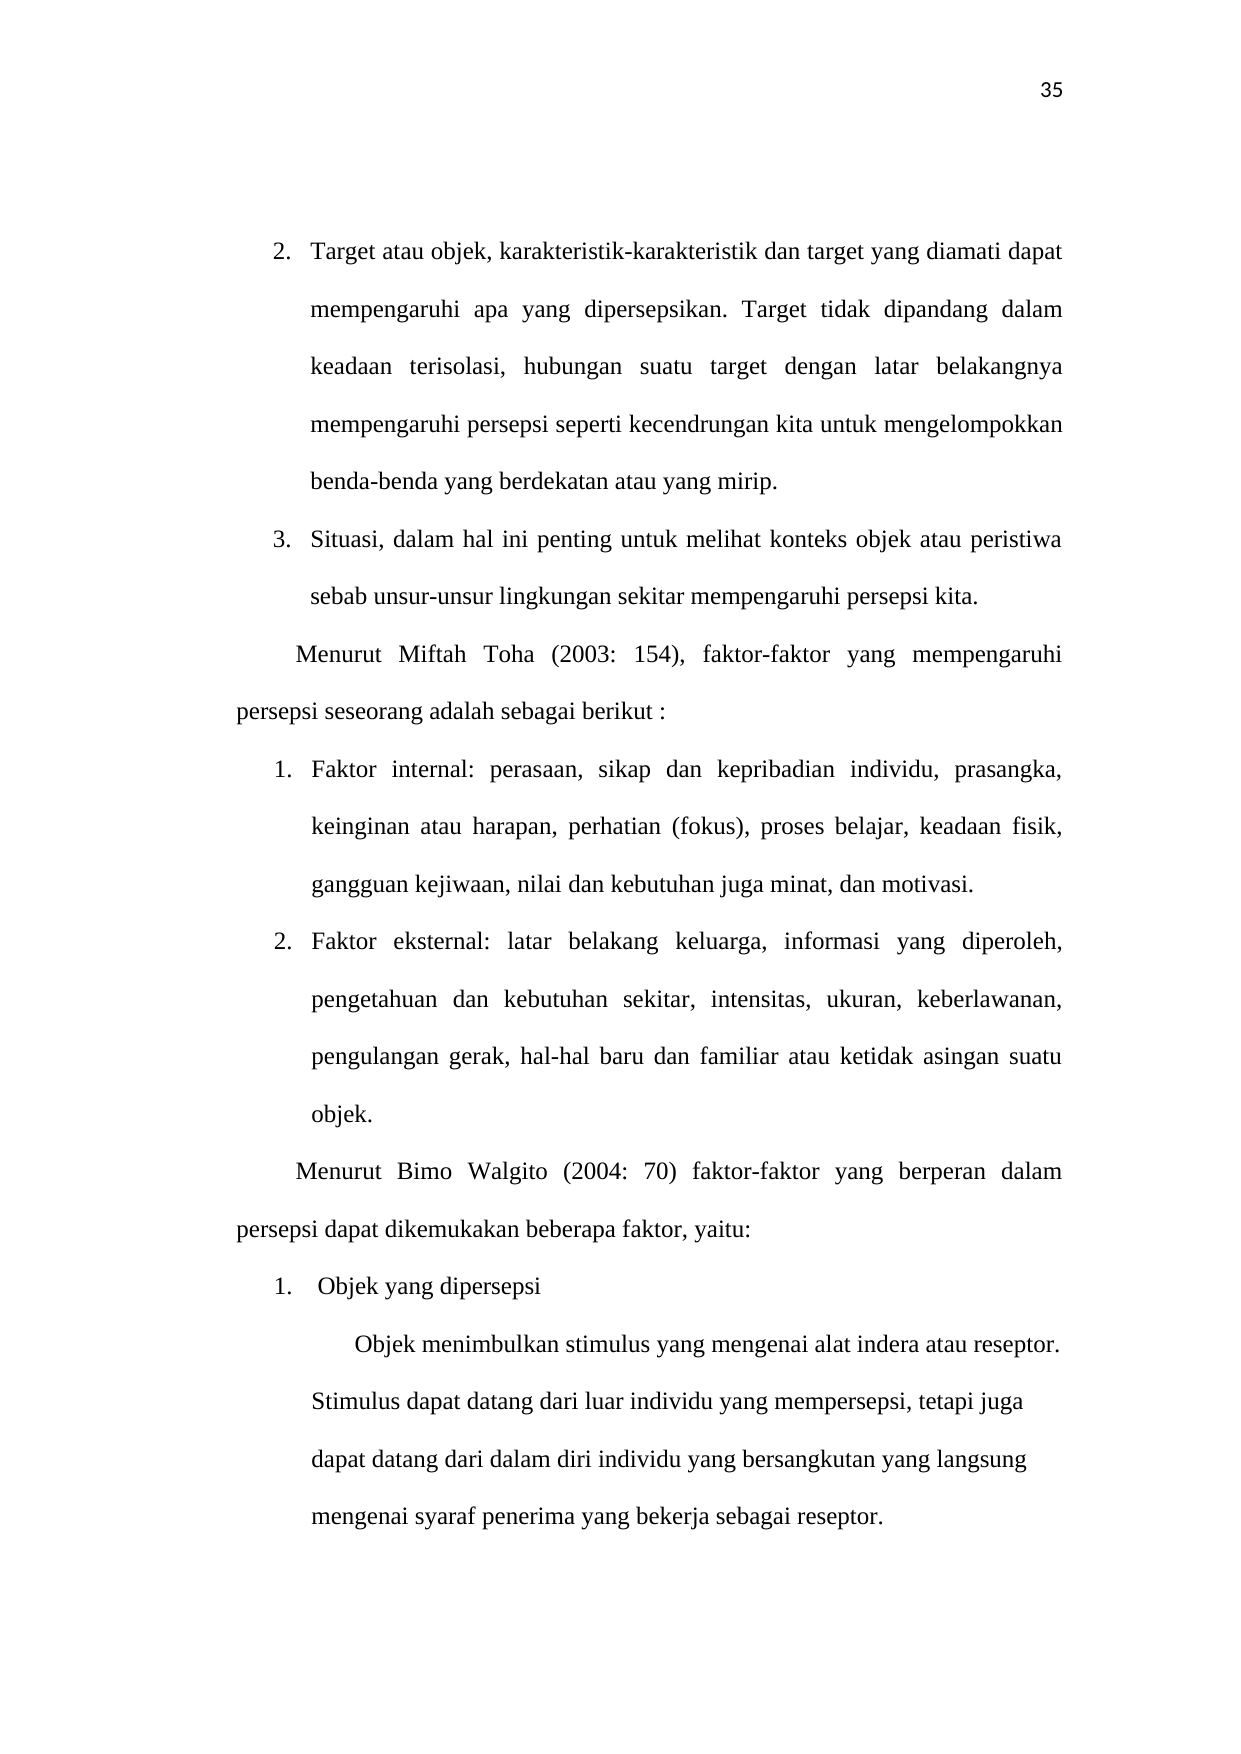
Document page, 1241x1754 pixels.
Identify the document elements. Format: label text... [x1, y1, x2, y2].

list Objek menimbulkan stimulus yang mengenai alat indera atau reseptor. Stimulus dapat datang dari luar individu yang mempersepsi, tetapi juga dapat datang dari dalam diri individu yang bersangkutan yang langsung mengenai syaraf penerima yang bekerja sebagai reseptor. [311, 1329, 1063, 1530]
text Menurut Bimo Walgito (2004: 70) faktor-faktor yang berperan dalam persepsi dapat dikemukakan beberapa faktor, yaitu: [236, 1156, 1063, 1242]
list Target atau objek, karakteristik-karakteristik dan target yang diamati dapat mempengaruhi apa yang dipersepsikan. Target tidak dipandang dalam keadaan terisolasi, hubungan suatu target dengan latar belakangnya mempengaruhi persepsi seperti kecendrungan kita untuk mengelompokkan benda-benda yang berdekatan atau yang mirip. [273, 236, 1063, 495]
list Faktor eksternal: latar belakang keluarga, informasi yang diperoleh, pengetahuan dan kebutuhan sekitar, intensitas, ukuran, keberlawanan, pengulangan gerak, hal-hal baru dan familiar atau ketidak asingan suatu objek. [274, 926, 1063, 1127]
text Menurut Miftah Toha (2003: 154), faktor-faktor yang mempengaruhi persepsi seseorang adalah sebagai berikut : [236, 639, 1063, 725]
list Situasi, dalam hal ini penting untuk melihat konteks objek atau peristiwa sebab unsur-unsur lingkungan sekitar mempengaruhi persepsi kita. [273, 524, 1063, 610]
list Faktor internal: perasaan, sikap dan kepribadian individu, prasangka, keinginan atau harapan, perhatian (fokus), proses belajar, keadaan fisik, gangguan kejiwaan, nilai dan kebutuhan juga minat, dan motivasi. [274, 754, 1063, 897]
list Objek yang dipersepsi [274, 1271, 1063, 1300]
